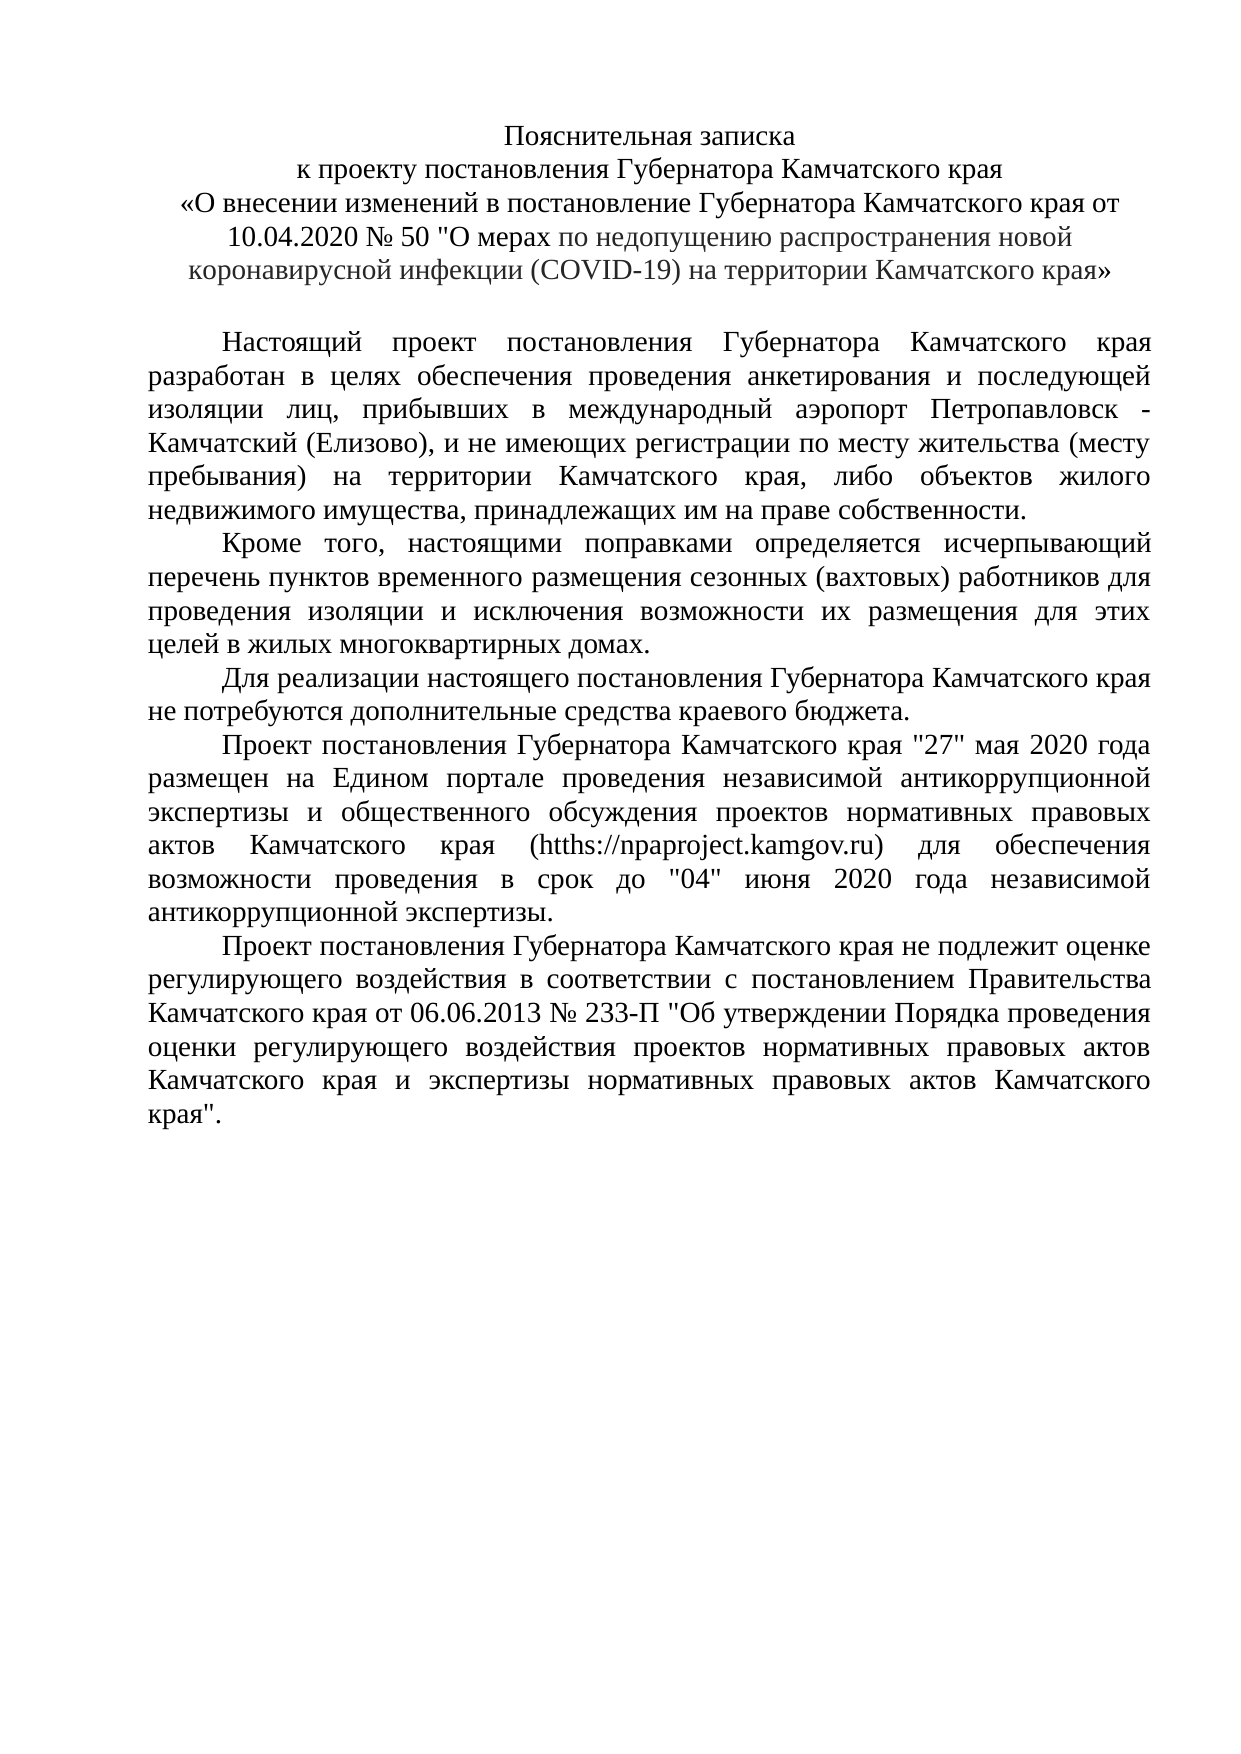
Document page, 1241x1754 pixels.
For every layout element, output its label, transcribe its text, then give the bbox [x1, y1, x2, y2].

text Кроме того, настоящими поправками определяется исчерпывающий перечень пунктов временного размещения сезонных (вахтовых) работников для проведения изоляции и исключения возможности их размещения для этих целей в жилых многоквартирных домах. [148, 526, 1152, 660]
text Проект постановления Губернатора Камчатского края не подлежит оценке регулирующего воздействия в соответствии с постановлением Правительства Камчатского края от 06.06.2013 № 233-П "Об утверждении Порядка проведения оценки регулирующего воздействия проектов нормативных правовых актов Камчатского края и экспертизы нормативных правовых актов Камчатского края". [148, 928, 1152, 1129]
text Проект постановления Губернатора Камчатского края "27" мая 2020 года размещен на Едином портале проведения независимой антикоррупционной экспертизы и общественного обсуждения проектов нормативных правовых актов Камчатского края (htths://npaproject.kamgov.ru) для обеспечения возможности проведения в срок до "04" июня 2020 года независимой антикоррупционной экспертизы. [148, 727, 1152, 928]
text Для реализации настоящего постановления Губернатора Камчатского края не потребуются дополнительные средства краевого бюджета. [148, 660, 1152, 727]
text Настоящий проект постановления Губернатора Камчатского края разработан в целях обеспечения проведения анкетирования и последующей изоляции лиц, прибывших в международный аэропорт Петропавловск - Камчатский (Елизово), и не имеющих регистрации по месту жительства (месту пребывания) на территории Камчатского края, либо объектов жилого недвижимого имущества, принадлежащих им на праве собственности. [148, 324, 1152, 526]
text «О внесении изменений в постановление Губернатора Камчатского края от 10.04.2020 № 50 "О мерах по недопущению распространения новой коронавирусной инфекции (COVID-19) на территории Камчатского края» [148, 185, 1152, 286]
text к проекту постановления Губернатора Камчатского края [148, 152, 1152, 185]
text Пояснительная записка [148, 118, 1152, 152]
